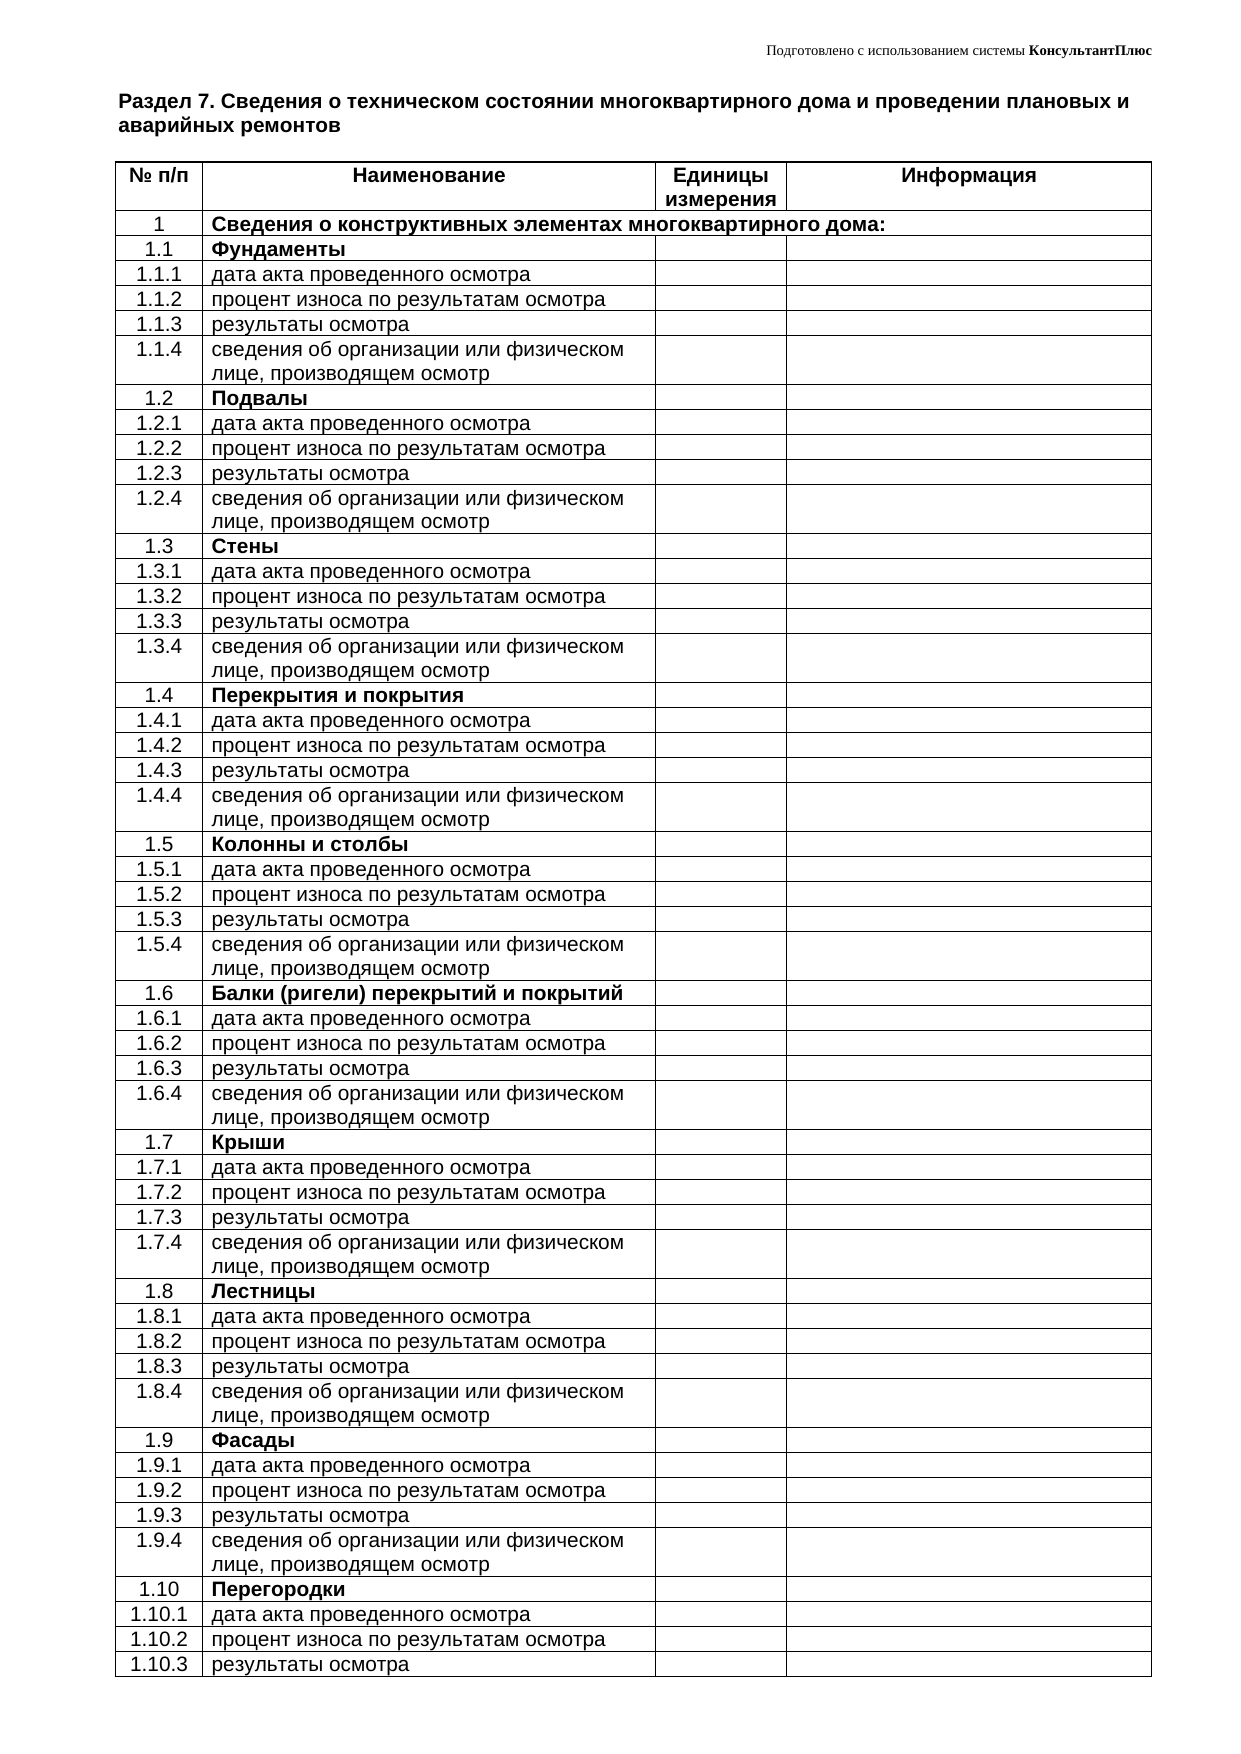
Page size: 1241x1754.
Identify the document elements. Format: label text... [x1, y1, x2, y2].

table_cell Стены [203, 534, 655, 558]
table_cell [656, 907, 786, 931]
table_cell [656, 1528, 786, 1576]
table_cell [656, 733, 786, 757]
table_cell 1.5.1 [116, 857, 202, 881]
table_cell 1.2.3 [116, 460, 202, 484]
table_cell [787, 261, 1151, 285]
table_cell 1.3.4 [116, 634, 202, 682]
table_cell [787, 435, 1151, 459]
table_cell [656, 286, 786, 310]
table_cell дата акта проведенного осмотра [203, 1602, 655, 1626]
table_cell [656, 1056, 786, 1080]
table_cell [203, 1528, 655, 1576]
table_cell 1.3.3 [116, 609, 202, 633]
table_cell [787, 1279, 1151, 1303]
table_cell процент износа по результатам осмотра [203, 435, 655, 459]
table_cell 1.9.4 [116, 1528, 202, 1576]
table_cell [656, 857, 786, 881]
table_cell [656, 1428, 786, 1452]
table_cell [656, 1453, 786, 1477]
table_cell [787, 733, 1151, 757]
table_cell сведения об организации или физическом лице, производящем осмотр [203, 1379, 655, 1427]
table_cell 1.6 [116, 981, 202, 1005]
table_cell сведения об организации или физическом лице, производящем осмотр [203, 485, 655, 533]
table_cell [787, 832, 1151, 856]
table_cell 1.8.2 [116, 1329, 202, 1353]
table_cell [787, 932, 1151, 980]
table_cell 1.6.2 [116, 1031, 202, 1055]
table_cell [656, 485, 786, 533]
table_cell [656, 1006, 786, 1030]
table_cell [787, 609, 1151, 633]
table_cell 1.10 [116, 1577, 202, 1601]
table_cell 1.1.4 [116, 336, 202, 384]
table_cell результаты осмотра [203, 609, 655, 633]
table_cell 1.4.2 [116, 733, 202, 757]
table_cell 1.6.4 [116, 1081, 202, 1129]
table_cell [656, 460, 786, 484]
table_cell [656, 1230, 786, 1278]
table_cell [787, 907, 1151, 931]
table_header Наименование [203, 163, 655, 210]
table_cell [787, 1230, 1151, 1278]
table_cell [656, 584, 786, 608]
table_cell [656, 1180, 786, 1204]
table_cell результаты осмотра [203, 907, 655, 931]
table_cell [656, 336, 786, 384]
table_cell процент износа по результатам осмотра [203, 882, 655, 906]
table_cell [787, 1652, 1151, 1676]
table_cell [656, 534, 786, 558]
table_cell сведения об организации или физическом лице, производящем осмотр [203, 783, 655, 831]
table_cell 1.2.2 [116, 435, 202, 459]
table_cell 1.5.3 [116, 907, 202, 931]
table_cell 1.7.1 [116, 1155, 202, 1179]
table_cell сведения об организации или физическом лице, производящем осмотр [203, 932, 655, 980]
table_cell [787, 1031, 1151, 1055]
table_cell [656, 783, 786, 831]
table_cell сведения об организации или физическом лице, производящем осмотр [203, 336, 655, 384]
table_cell [656, 1503, 786, 1527]
table_cell дата акта проведенного осмотра [203, 1453, 655, 1477]
table_cell [787, 758, 1151, 782]
table_cell [656, 683, 786, 707]
table_cell 1.3 [116, 534, 202, 558]
table_cell 1.9.3 [116, 1503, 202, 1527]
table_cell [656, 882, 786, 906]
table_cell [656, 236, 786, 260]
table_cell [656, 832, 786, 856]
table_cell [656, 1602, 786, 1626]
table_cell 1.6.1 [116, 1006, 202, 1030]
table_cell 1.2 [116, 385, 202, 409]
table_cell 1.10.1 [116, 1602, 202, 1626]
table_cell [656, 385, 786, 409]
table_cell [656, 1279, 786, 1303]
table_cell 1.2.1 [116, 410, 202, 434]
table_cell [787, 1155, 1151, 1179]
table_header № п/п [116, 163, 202, 210]
table_cell 1.10.2 [116, 1627, 202, 1651]
table_cell [656, 1354, 786, 1378]
table_cell [787, 559, 1151, 583]
table_cell результаты осмотра [203, 460, 655, 484]
table_cell 1.7.4 [116, 1230, 202, 1278]
table_cell [787, 708, 1151, 732]
table_cell 1.8.4 [116, 1379, 202, 1427]
table_cell 1.4 [116, 683, 202, 707]
table_cell дата акта проведенного осмотра [203, 857, 655, 881]
table_cell [787, 1081, 1151, 1129]
table_cell 1.9 [116, 1428, 202, 1452]
table_cell 1.7.2 [116, 1180, 202, 1204]
table_cell [787, 857, 1151, 881]
table_cell Лестницы [203, 1279, 655, 1303]
table_cell результаты осмотра [203, 311, 655, 335]
table_cell 1.6.3 [116, 1056, 202, 1080]
table_cell результаты осмотра [203, 1652, 655, 1676]
table_cell [656, 981, 786, 1005]
table_cell дата акта проведенного осмотра [203, 559, 655, 583]
table_cell [787, 311, 1151, 335]
table_cell [656, 410, 786, 434]
table_cell Балки (ригели) перекрытий и покрытий [203, 981, 655, 1005]
table_cell 1.5.2 [116, 882, 202, 906]
table_cell Сведения о конструктивных элементах многоквартирного дома: [203, 211, 1151, 235]
table_cell 1.1.2 [116, 286, 202, 310]
table_cell 1.4.1 [116, 708, 202, 732]
table_cell дата акта проведенного осмотра [203, 261, 655, 285]
table_cell [656, 1304, 786, 1328]
table_cell сведения об организации или физическом лице, производящем осмотр [203, 634, 655, 682]
table_cell 1.4.4 [116, 783, 202, 831]
table_cell процент износа по результатам осмотра [203, 733, 655, 757]
table_cell [787, 584, 1151, 608]
table_cell 1.5 [116, 832, 202, 856]
table_cell [656, 435, 786, 459]
table_cell [787, 783, 1151, 831]
table_cell 1.5.4 [116, 932, 202, 980]
table_cell 1.7 [116, 1130, 202, 1154]
table_cell [656, 311, 786, 335]
table_cell [787, 385, 1151, 409]
table_cell Фундаменты [203, 236, 655, 260]
table_cell 1.4.3 [116, 758, 202, 782]
table_cell [787, 1329, 1151, 1353]
table_cell процент износа по результатам осмотра [203, 584, 655, 608]
table_cell [787, 1478, 1151, 1502]
table_cell [656, 1379, 786, 1427]
table_cell дата акта проведенного осмотра [203, 708, 655, 732]
table_cell [787, 1453, 1151, 1477]
table_cell [787, 460, 1151, 484]
table_cell результаты осмотра [203, 1205, 655, 1229]
table_cell процент износа по результатам осмотра [203, 1478, 655, 1502]
table_cell [787, 1503, 1151, 1527]
table_cell [787, 1056, 1151, 1080]
table_cell дата акта проведенного осмотра [203, 410, 655, 434]
table_cell [787, 410, 1151, 434]
table_cell [656, 634, 786, 682]
table_cell процент износа по результатам осмотра [203, 1627, 655, 1651]
table_cell [787, 534, 1151, 558]
table_cell результаты осмотра [203, 1503, 655, 1527]
table_cell 1.1 [116, 236, 202, 260]
table_cell процент износа по результатам осмотра [203, 1180, 655, 1204]
table_cell дата акта проведенного осмотра [203, 1304, 655, 1328]
table_cell [787, 1205, 1151, 1229]
table_cell [656, 1627, 786, 1651]
table_cell [656, 932, 786, 980]
table_cell процент износа по результатам осмотра [203, 1031, 655, 1055]
table_cell 1.3.1 [116, 559, 202, 583]
table_cell 1.7.3 [116, 1205, 202, 1229]
table_cell дата акта проведенного осмотра [203, 1155, 655, 1179]
table_cell 1.8 [116, 1279, 202, 1303]
table_cell [787, 882, 1151, 906]
table_cell Фасады [203, 1428, 655, 1452]
table_cell [787, 1006, 1151, 1030]
table_cell 1.1.1 [116, 261, 202, 285]
table_cell сведения об организации или физическом лице, производящем осмотр [203, 1230, 655, 1278]
table_cell дата акта проведенного осмотра [203, 1006, 655, 1030]
table_cell [656, 1130, 786, 1154]
table_cell [787, 1304, 1151, 1328]
table_cell 1.1.3 [116, 311, 202, 335]
table_cell 1.8.1 [116, 1304, 202, 1328]
table_cell процент износа по результатам осмотра [203, 1329, 655, 1353]
table_cell [787, 1528, 1151, 1576]
table_cell [656, 1478, 786, 1502]
table_cell 1.9.1 [116, 1453, 202, 1477]
table_cell [656, 1155, 786, 1179]
table_cell [787, 683, 1151, 707]
table_cell [656, 1329, 786, 1353]
table_cell 1.3.2 [116, 584, 202, 608]
table_cell результаты осмотра [203, 1354, 655, 1378]
table_cell [656, 758, 786, 782]
table_cell [656, 708, 786, 732]
table_cell [787, 485, 1151, 533]
table_cell [656, 609, 786, 633]
table_cell [787, 1602, 1151, 1626]
table_cell [656, 1205, 786, 1229]
table_cell 1.9.2 [116, 1478, 202, 1502]
table_cell [787, 1130, 1151, 1154]
table_header Единицы измерения [656, 163, 786, 210]
table_cell [787, 981, 1151, 1005]
table_cell Крыши [203, 1130, 655, 1154]
table_cell [656, 1031, 786, 1055]
table_cell [787, 1577, 1151, 1601]
table_cell результаты осмотра [203, 758, 655, 782]
table_cell [787, 236, 1151, 260]
table_cell [787, 634, 1151, 682]
table_cell Перекрытия и покрытия [203, 683, 655, 707]
table_cell [656, 1652, 786, 1676]
table_cell 1 [116, 211, 202, 235]
table_cell процент износа по результатам осмотра [203, 286, 655, 310]
table_cell Подвалы [203, 385, 655, 409]
table_cell [787, 1428, 1151, 1452]
table_cell [656, 559, 786, 583]
table_cell [787, 336, 1151, 384]
table_cell [787, 286, 1151, 310]
table_cell Колонны и столбы [203, 832, 655, 856]
table_cell [787, 1627, 1151, 1651]
table_cell [787, 1379, 1151, 1427]
text Раздел 7. Сведения о техническом состоянии многоквартирного дома и проведении плановых и аварийных ремонтов [118, 88, 1152, 136]
table_cell результаты осмотра [203, 1056, 655, 1080]
table_header Информация [787, 163, 1151, 210]
table_cell сведения об организации или физическом лице, производящем осмотр [203, 1081, 655, 1129]
table_cell [656, 261, 786, 285]
table_cell [787, 1180, 1151, 1204]
table_cell [656, 1081, 786, 1129]
table_cell [787, 1354, 1151, 1378]
table_cell 1.2.4 [116, 485, 202, 533]
table_cell 1.10.3 [116, 1652, 202, 1676]
table_cell 1.8.3 [116, 1354, 202, 1378]
table_cell Перегородки [203, 1577, 655, 1601]
table_cell [656, 1577, 786, 1601]
